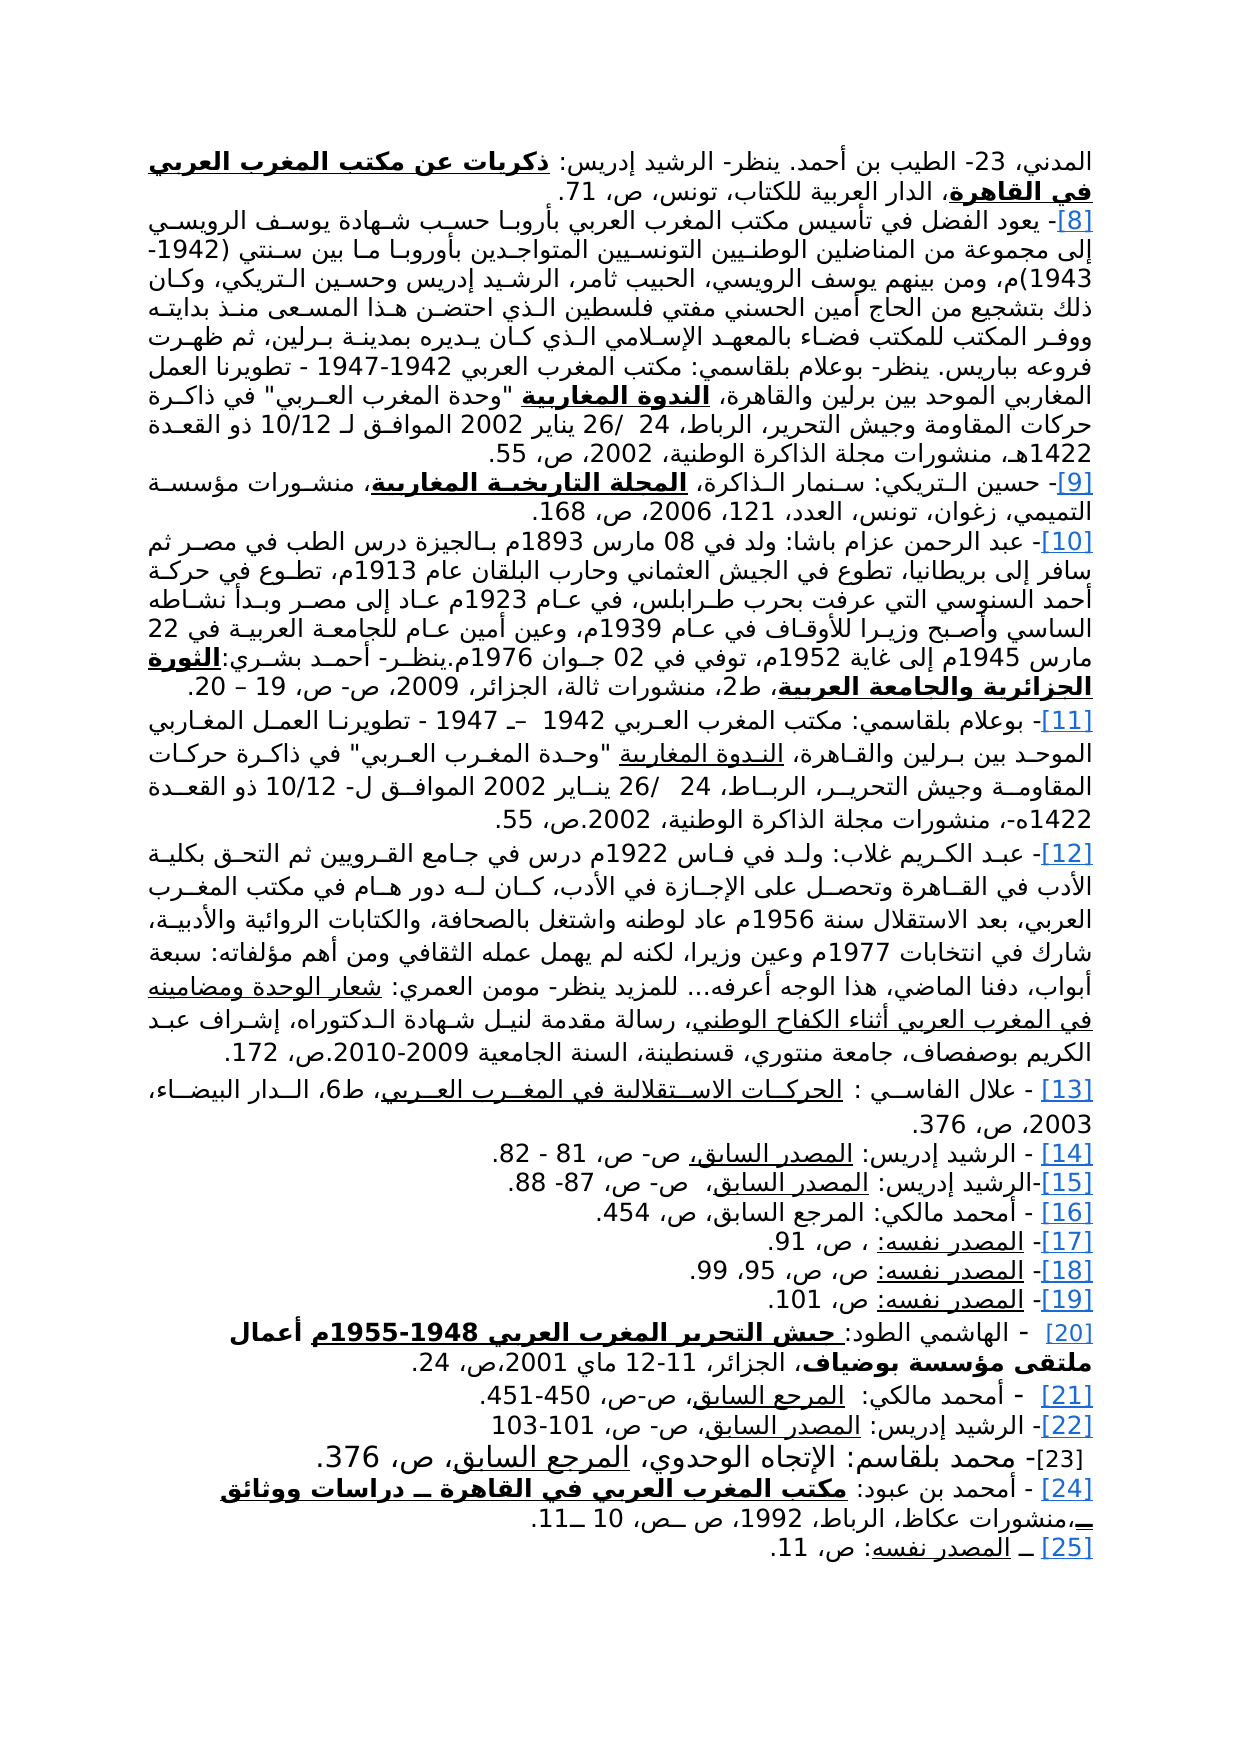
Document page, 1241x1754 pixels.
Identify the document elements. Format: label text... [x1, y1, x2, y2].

text [13] - علال الفاسي : الحركات الاستقلالية في المغرب العربي، ط6، الدار البيضاء، 2003، ص، 376. [148, 1067, 1093, 1139]
text [21] - أمحمد مالكي: المرجع السابق، ص-ص، 450-451. [148, 1377, 1093, 1411]
text [14] - الرشيد إدريس: المصدر السابق، ص- ص، 81 - 82. [148, 1139, 1093, 1168]
text [23]- محمد بلقاسم: الإتجاه الوحدوي، المرجع السابق، ص، 376. [148, 1441, 1093, 1474]
text [24] - أمحمد بن عبود: مكتب المغرب العربي في القاهرة ــ دراسات ووثائق ــ،منشورات عكاظ، الرباط، 1992، ص ــص، 10 ــ11. [148, 1474, 1093, 1533]
text [12]- عبد الكريم غلاب: ولد في فاس 1922م درس في جامع القرويين ثم التحق بكلية الأدب في القاهرة وتحصل على الإجازة في الأدب، كان له دور هام في مكتب المغرب العربي، بعد الاستقلال سنة 1956م عاد لوطنه واشتغل بالصحافة، والكتابات الروائية والأدبية، شارك في انتخابات 1977م وعين وزيرا، لكنه لم يهمل عمله الثقافي ومن أهم مؤلفاته: سبعة أبواب، دفنا الماضي، هذا الوجه أعرفه... للمزيد ينظر- مومن العمري: شعار الوحدة ومضامينه في المغرب العربي أثناء الكفاح الوطني، رسالة مقدمة لنيل شهادة الدكتوراه، إشراف عبد الكريم بوصفصاف، جامعة منتوري، قسنطينة، السنة الجامعية 2009-2010.ص، 172. [148, 835, 1093, 1067]
text [8]- يعود الفضل في تأسيس مكتب المغرب العربي بأروبا حسب شهادة يوسف الرويسي إلى مجموعة من المناضلين الوطنيين التونسيين المتواجدين بأوروبا ما بين سنتي (1942-1943)م، ومن بينهم يوسف الرويسي، الحبيب ثامر، الرشيد إدريس وحسين التريكي، وكان ذلك بتشجيع من الحاج أمين الحسني مفتي فلسطين الذي احتضن هذا المسعى منذ بدايته ووفر المكتب للمكتب فضاء بالمعهد الإسلامي الذي كان يديره بمدينة برلين، ثم ظهرت فروعه بباريس. ينظر- بوعلام بلقاسمي: مكتب المغرب العربي 1942-1947 - تطويرنا العمل المغاربي الموحد بين برلين والقاهرة، الندوة المغاربية "وحدة المغرب العربي" في ذاكرة حركات المقاومة وجيش التحرير، الرباط، 24 /26 يناير 2002 الموافق لـ 10/12 ذو القعدة 1422هـ، منشورات مجلة الذاكرة الوطنية، 2002، ص، 55. [148, 206, 1093, 468]
text [20] - الهاشمي الطود: جيش التحرير المغرب العربي 1948-1955م أعمال ملتقى مؤسسة بوضياف، الجزائر، 11-12 ماي 2001،ص، 24. [148, 1314, 1093, 1377]
text [9]- حسين التريكي: سنمار الذاكرة، المجلة التاريخية المغاربية، منشورات مؤسسة التميمي، زغوان، تونس، العدد، 121، 2006، ص، 168. [148, 468, 1093, 527]
text [15]-الرشيد إدريس: المصدر السابق، ص- ص، 87- 88. [148, 1168, 1093, 1198]
text [10]- عبد الرحمن عزام باشا: ولد في 08 مارس 1893م بالجيزة درس الطب في مصر ثم سافر إلى بريطانيا، تطوع في الجيش العثماني وحارب البلقان عام 1913م، تطوع في حركة أحمد السنوسي التي عرفت بحرب طرابلس، في عام 1923م عاد إلى مصر وبدأ نشاطه الساسي وأصبح وزيرا للأوقاف في عام 1939م، وعين أمين عام للجامعة العربية في 22 مارس 1945م إلى غاية 1952م، توفي في 02 جوان 1976م.ينظر- أحمد بشري:الثورة الجزائرية والجامعة العربية، ط2، منشورات ثالة، الجزائر، 2009، ص- ص، 19 – 20. [148, 527, 1093, 702]
text [16] - أمحمد مالكي: المرجع السابق، ص، 454. [148, 1198, 1093, 1227]
text [17]- المصدر نفسه: ، ص، 91. [148, 1227, 1093, 1256]
text [11]- بوعلام بلقاسمي: مكتب المغرب العربي 1942 – 1947 - تطويرنا العمل المغاربي الموحد بين برلين والقاهرة، الندوة المغاربية "وحدة المغرب العربي" في ذاكرة حركات المقاومة وجيش التحرير، الرباط، 24 /26 يناير 2002 الموافق ل- 10/12 ذو القعدة 1422ه-، منشورات مجلة الذاكرة الوطنية، 2002.ص، 55. [148, 702, 1093, 835]
text [18]- المصدر نفسه: ص، ص، 95، 99. [148, 1256, 1093, 1285]
text [19]- المصدر نفسه: ص، 101. [148, 1285, 1093, 1314]
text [148, 148, 1093, 206]
text [22]- الرشيد إدريس: المصدر السابق، ص- ص، 101-103 [148, 1411, 1093, 1441]
text [25] ــ المصدر نفسه: ص، 11. [148, 1533, 1093, 1562]
